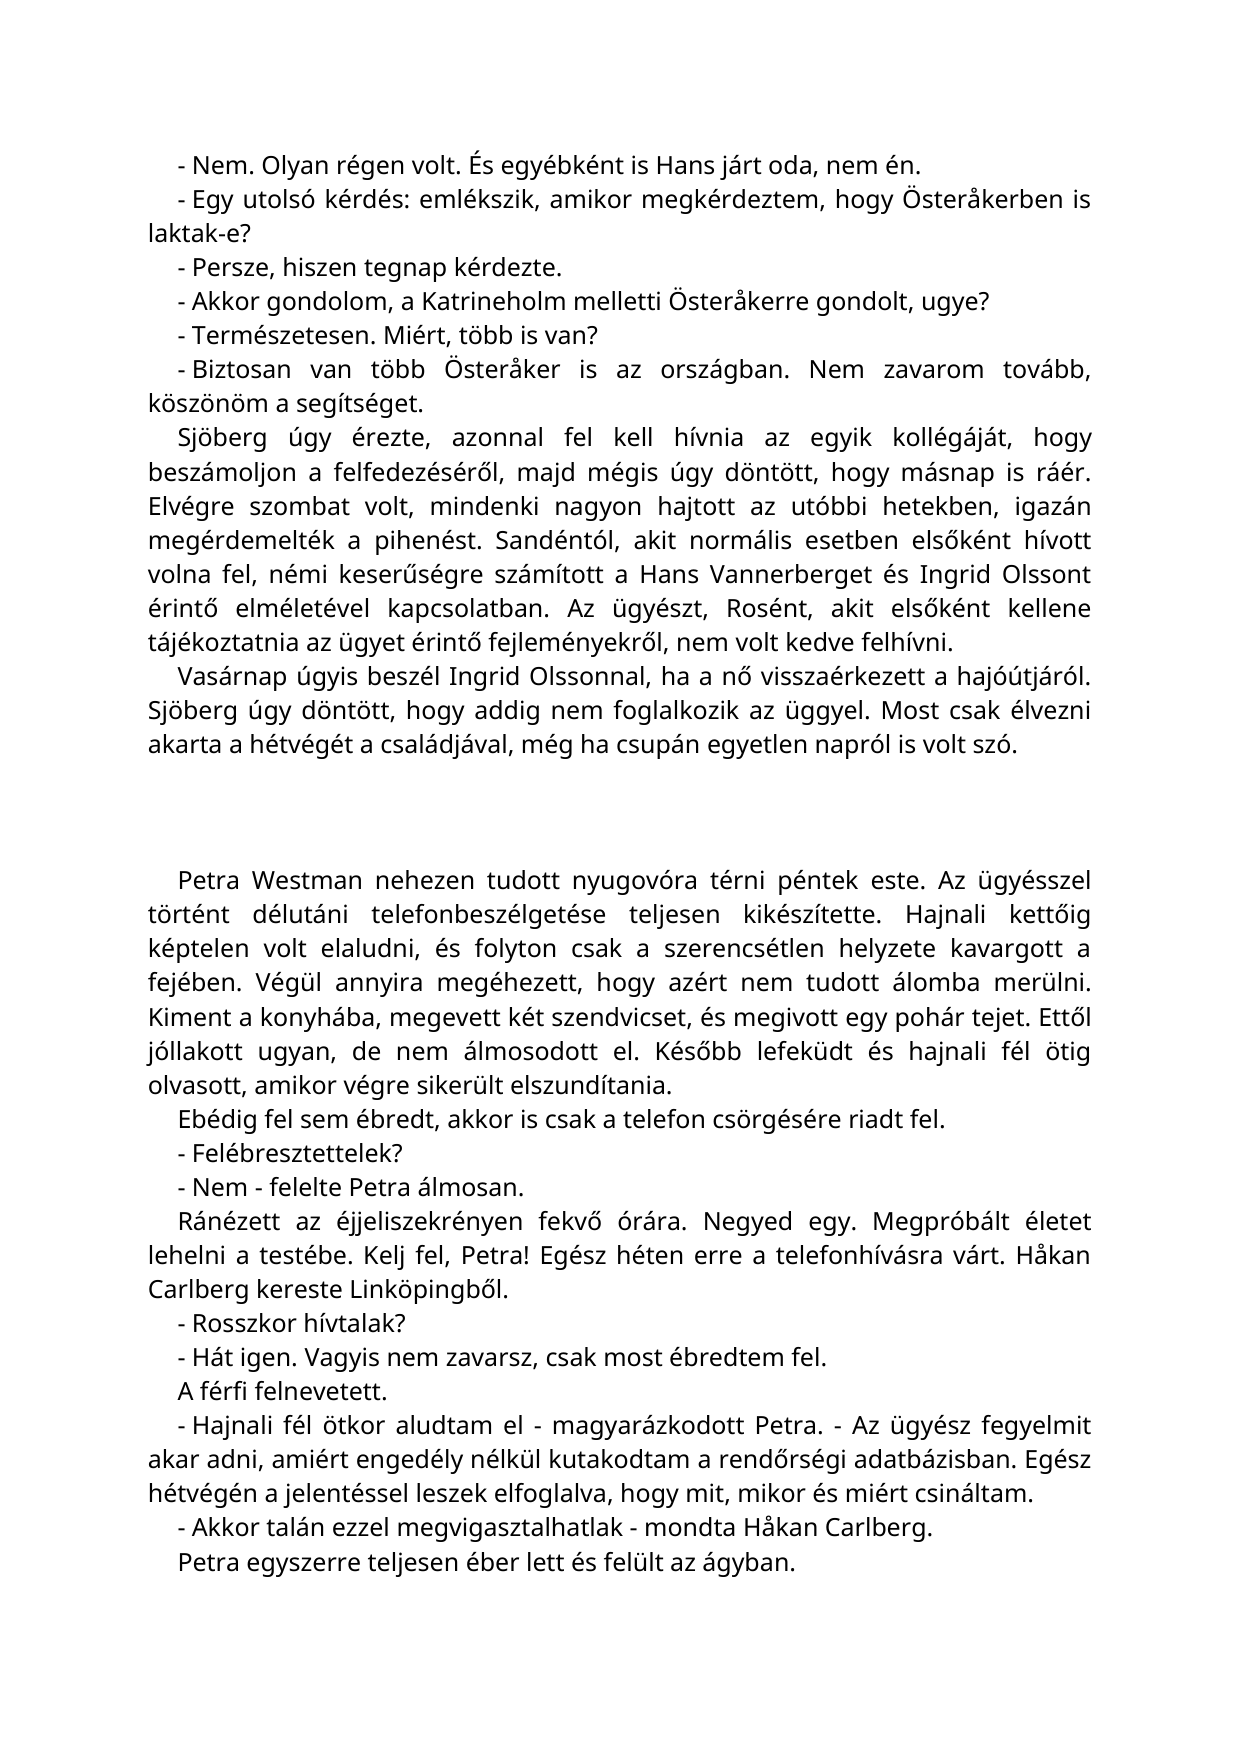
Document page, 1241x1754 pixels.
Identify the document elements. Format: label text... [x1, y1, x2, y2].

text Petra Westman nehezen tudott nyugovóra térni péntek este. Az ügyésszel történt délutáni telefonbeszélgetése teljesen kikészítette. Hajnali kettőig képtelen volt elaludni, és folyton csak a szerencsétlen helyzete kavargott a fejében. Végül annyira megéhezett, hogy azért nem tudott álomba merülni. Kiment a konyhába, megevett két szendvicset, és megivott egy pohár tejet. Ettől jóllakott ugyan, de nem álmosodott el. Később lefeküdt és hajnali fél ötig olvasott, amikor végre sikerült elszundítania. [148, 863, 1093, 1101]
text - Hát igen. Vagyis nem zavarsz, csak most ébredtem fel. [148, 1340, 1093, 1374]
text Sjöberg úgy érezte, azonnal fel kell hívnia az egyik kollégáját, hogy beszámoljon a felfedezéséről, majd mégis úgy döntött, hogy másnap is ráér. Elvégre szombat volt, mindenki nagyon hajtott az utóbbi hetekben, igazán megérdemelték a pihenést. Sandéntól, akit normális esetben elsőként hívott volna fel, némi keserűségre számított a Hans Vannerberget és Ingrid Olssont érintő elméletével kapcsolatban. Az ügyészt, Rosént, akit elsőként kellene tájékoztatnia az ügyet érintő fejleményekről, nem volt kedve felhívni. [148, 420, 1093, 658]
text Vasárnap úgyis beszél Ingrid Olssonnal, ha a nő visszaérkezett a hajóútjáról. Sjöberg úgy döntött, hogy addig nem foglalkozik az üggyel. Most csak élvezni akarta a hétvégét a családjával, még ha csupán egyetlen napról is volt szó. [148, 658, 1093, 761]
text - Nem. Olyan régen volt. És egyébként is Hans járt oda, nem én. [148, 148, 1093, 182]
text - Felébresztettelek? [148, 1135, 1093, 1169]
text Ebédig fel sem ébredt, akkor is csak a telefon csörgésére riadt fel. [148, 1101, 1093, 1135]
text - Biztosan van több Österåker is az országban. Nem zavarom tovább, köszönöm a segítséget. [148, 352, 1093, 420]
text - Hajnali fél ötkor aludtam el - magyarázkodott Petra. - Az ügyész fegyelmit akar adni, amiért engedély nélkül kutakodtam a rendőrségi adatbázisban. Egész hétvégén a jelentéssel leszek elfoglalva, hogy mit, mikor és miért csináltam. [148, 1408, 1093, 1510]
text Ránézett az éjjeliszekrényen fekvő órára. Negyed egy. Megpróbált életet lehelni a testébe. Kelj fel, Petra! Egész héten erre a telefonhívásra várt. Håkan Carlberg kereste Linköpingből. [148, 1203, 1093, 1306]
text - Rosszkor hívtalak? [148, 1306, 1093, 1340]
text - Egy utolsó kérdés: emlékszik, amikor megkérdeztem, hogy Österåkerben is laktak-e? [148, 182, 1093, 250]
text - Nem - felelte Petra álmosan. [148, 1169, 1093, 1203]
text A férfi felnevetett. [148, 1374, 1093, 1408]
text Petra egyszerre teljesen éber lett és felült az ágyban. [148, 1544, 1093, 1578]
text - Akkor gondolom, a Katrineholm melletti Österåkerre gondolt, ugye? [148, 284, 1093, 318]
text - Persze, hiszen tegnap kérdezte. [148, 250, 1093, 284]
text - Természetesen. Miért, több is van? [148, 318, 1093, 352]
text - Akkor talán ezzel megvigasztalhatlak - mondta Håkan Carlberg. [148, 1510, 1093, 1544]
